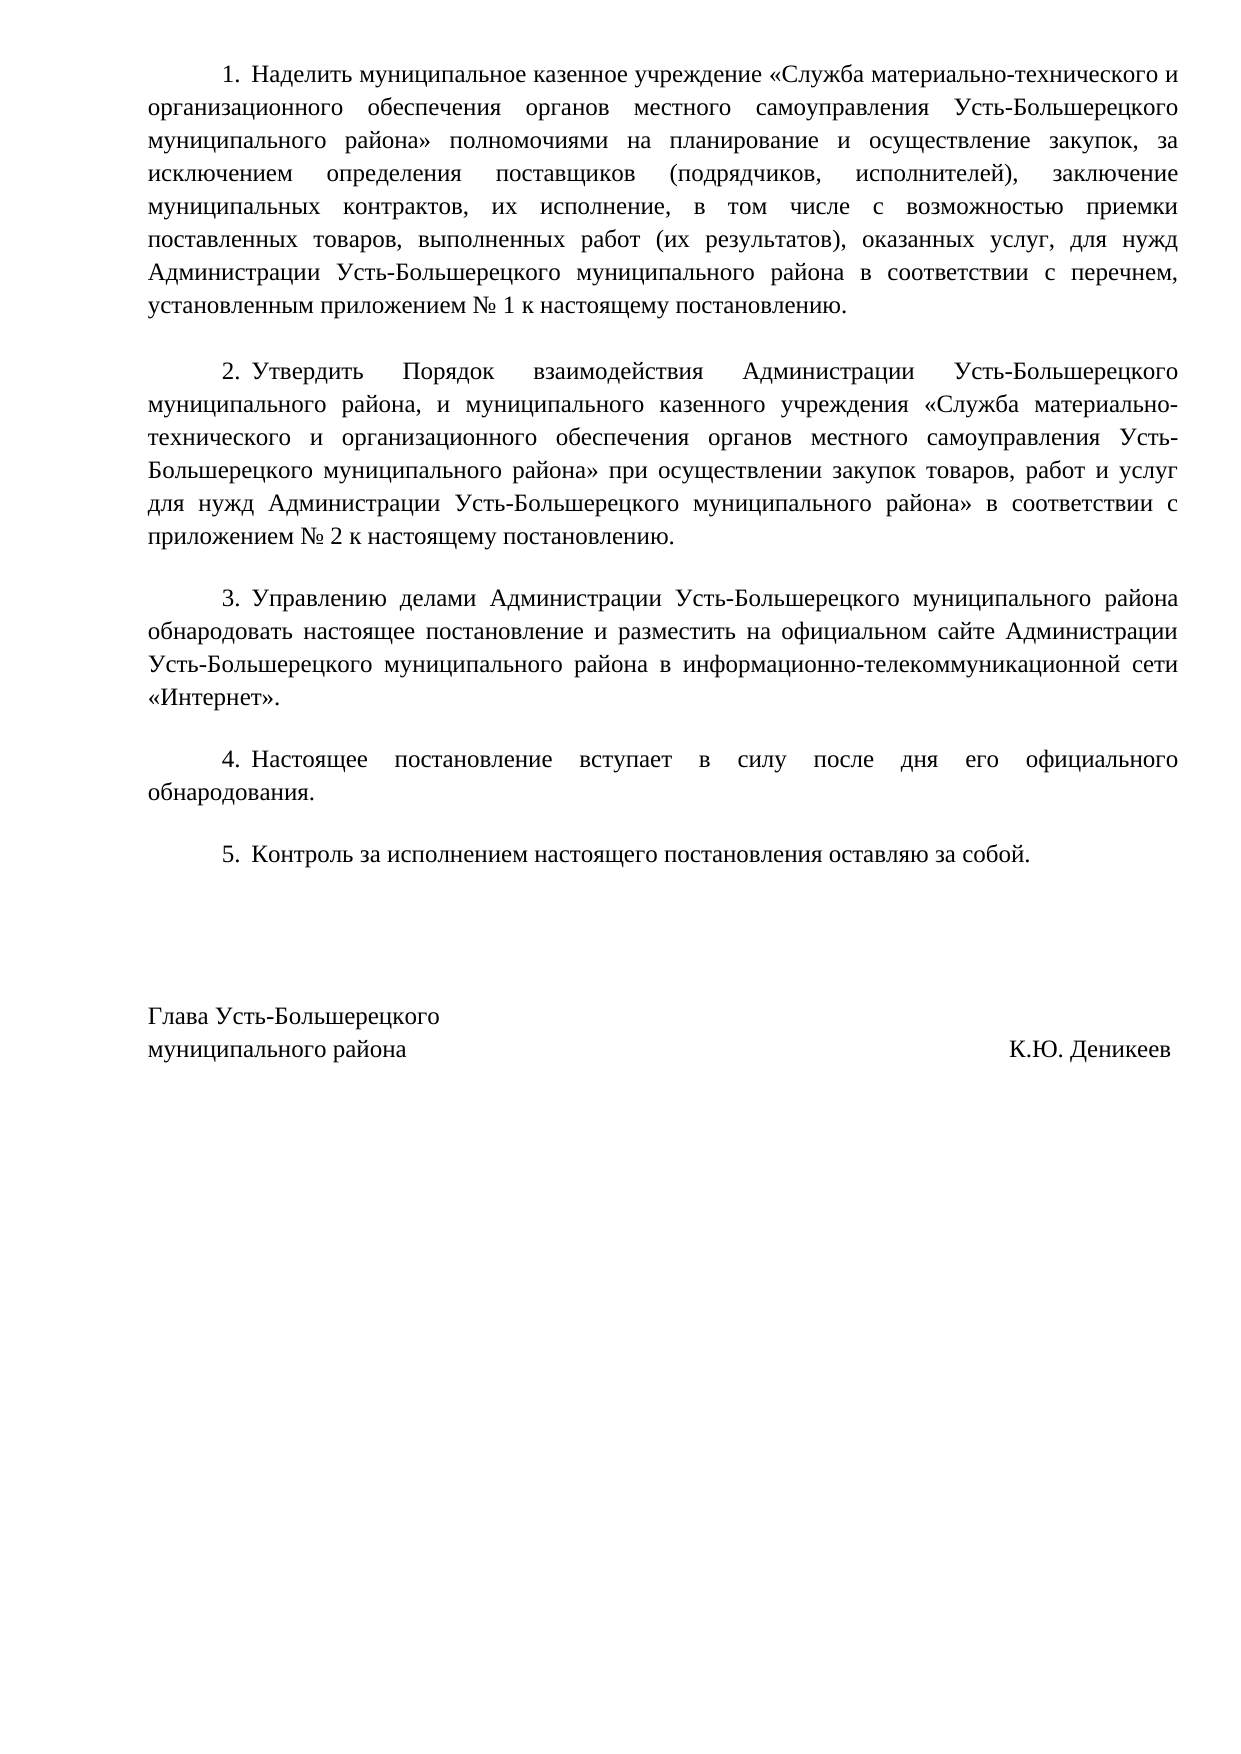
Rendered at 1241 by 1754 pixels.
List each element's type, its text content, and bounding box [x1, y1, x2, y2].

list Утвердить Порядок взаимодействия Администрации Усть-Большерецкого муниципального района, и муниципального казенного учреждения «Служба материально-технического и организационного обеспечения органов местного самоуправления Усть-Большерецкого муниципального района» при осуществлении закупок товаров, работ и услуг для нужд Администрации Усть-Большерецкого муниципального района» в соответствии с приложением № 2 к настоящему постановлению. [148, 356, 1179, 550]
text муниципального района К.Ю. Деникеев [148, 1034, 1181, 1063]
list Управлению делами Администрации Усть-Большерецкого муниципального района обнародовать настоящее постановление и разместить на официальном сайте Администрации Усть-Большерецкого муниципального района в информационно-телекоммуникационной сети «Интернет». [148, 583, 1179, 711]
list Наделить муниципальное казенное учреждение «Служба материально-технического и организационного обеспечения органов местного самоуправления Усть-Большерецкого муниципального района» полномочиями на планирование и осуществление закупок, за исключением определения поставщиков (подрядчиков, исполнителей), заключение муниципальных контрактов, их исполнение, в том числе с возможностью приемки поставленных товаров, выполненных работ (их результатов), оказанных услуг, для нужд Администрации Усть-Большерецкого муниципального района в соответствии с перечнем, установленным приложением № 1 к настоящему постановлению. [148, 59, 1179, 319]
text Глава Усть-Большерецкого [148, 1001, 1181, 1030]
list Контроль за исполнением настоящего постановления оставляю за собой. [148, 839, 1179, 867]
list Настоящее постановление вступает в силу после дня его официального обнародования. [148, 744, 1179, 806]
